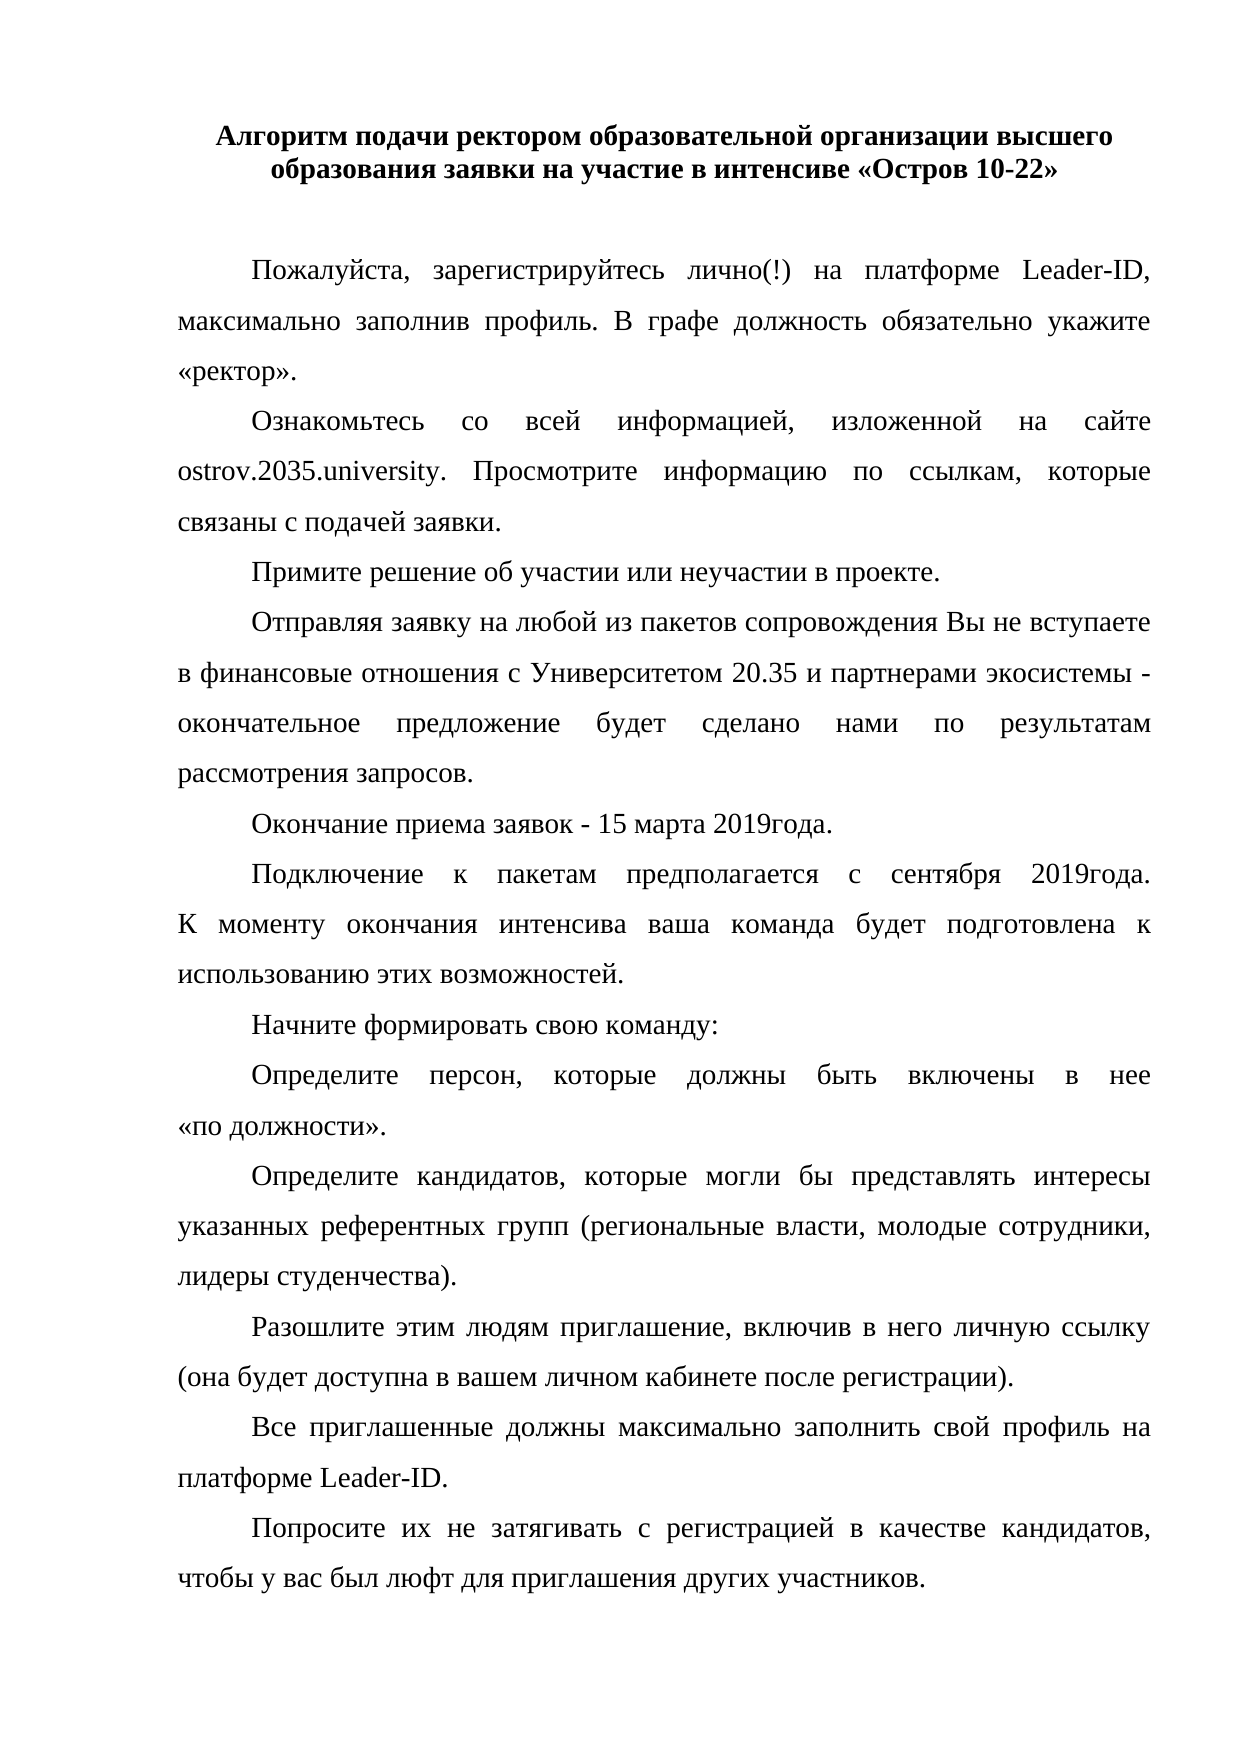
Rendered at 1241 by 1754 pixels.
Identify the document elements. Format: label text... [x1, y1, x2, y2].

text Определите кандидатов, которые могли бы представлять интересы указанных референтных групп (региональные власти, молодые сотрудники, лидеры студенчества). [177, 1158, 1152, 1292]
text Подключение к пакетам предполагается с сентября 2019года. К моменту окончания интенсива ваша команда будет подготовлена к использованию этих возможностей. [177, 856, 1152, 990]
text Начните формировать свою команду: [177, 1007, 1152, 1041]
text Попросите их не затягивать с регистрацией в качестве кандидатов, чтобы у вас был люфт для приглашения других участников. [177, 1510, 1152, 1594]
text Определите персон, которые должны быть включены в нее «по должности». [177, 1057, 1152, 1141]
text Все приглашенные должны максимально заполнить свой профиль на платформе Leader-ID. [177, 1409, 1152, 1493]
text Отправляя заявку на любой из пакетов сопровождения Вы не вступаете в финансовые отношения с Университетом 20.35 и партнерами экосистемы - окончательное предложение будет сделано нами по результатам рассмотрения запросов. [177, 604, 1152, 789]
text Примите решение об участии или неучастии в проекте. [177, 554, 1152, 588]
text Ознакомьтесь со всей информацией, изложенной на сайте ostrov.2035.university. Просмотрите информацию по ссылкам, которые связаны с подачей заявки. [177, 403, 1152, 537]
text Пожалуйста, зарегистрируйтесь лично(!) на платформе Leader-ID, максимально заполнив профиль. В графе должность обязательно укажите «ректор». [177, 252, 1152, 386]
text Алгоритм подачи ректором образовательной организации высшего образования заявки на участие в интенсиве «Остров 10-22» [177, 118, 1152, 185]
text Окончание приема заявок - 15 марта 2019года. [177, 806, 1152, 839]
text Разошлите этим людям приглашение, включив в него личную ссылку (она будет доступна в вашем личном кабинете после регистрации). [177, 1309, 1152, 1393]
